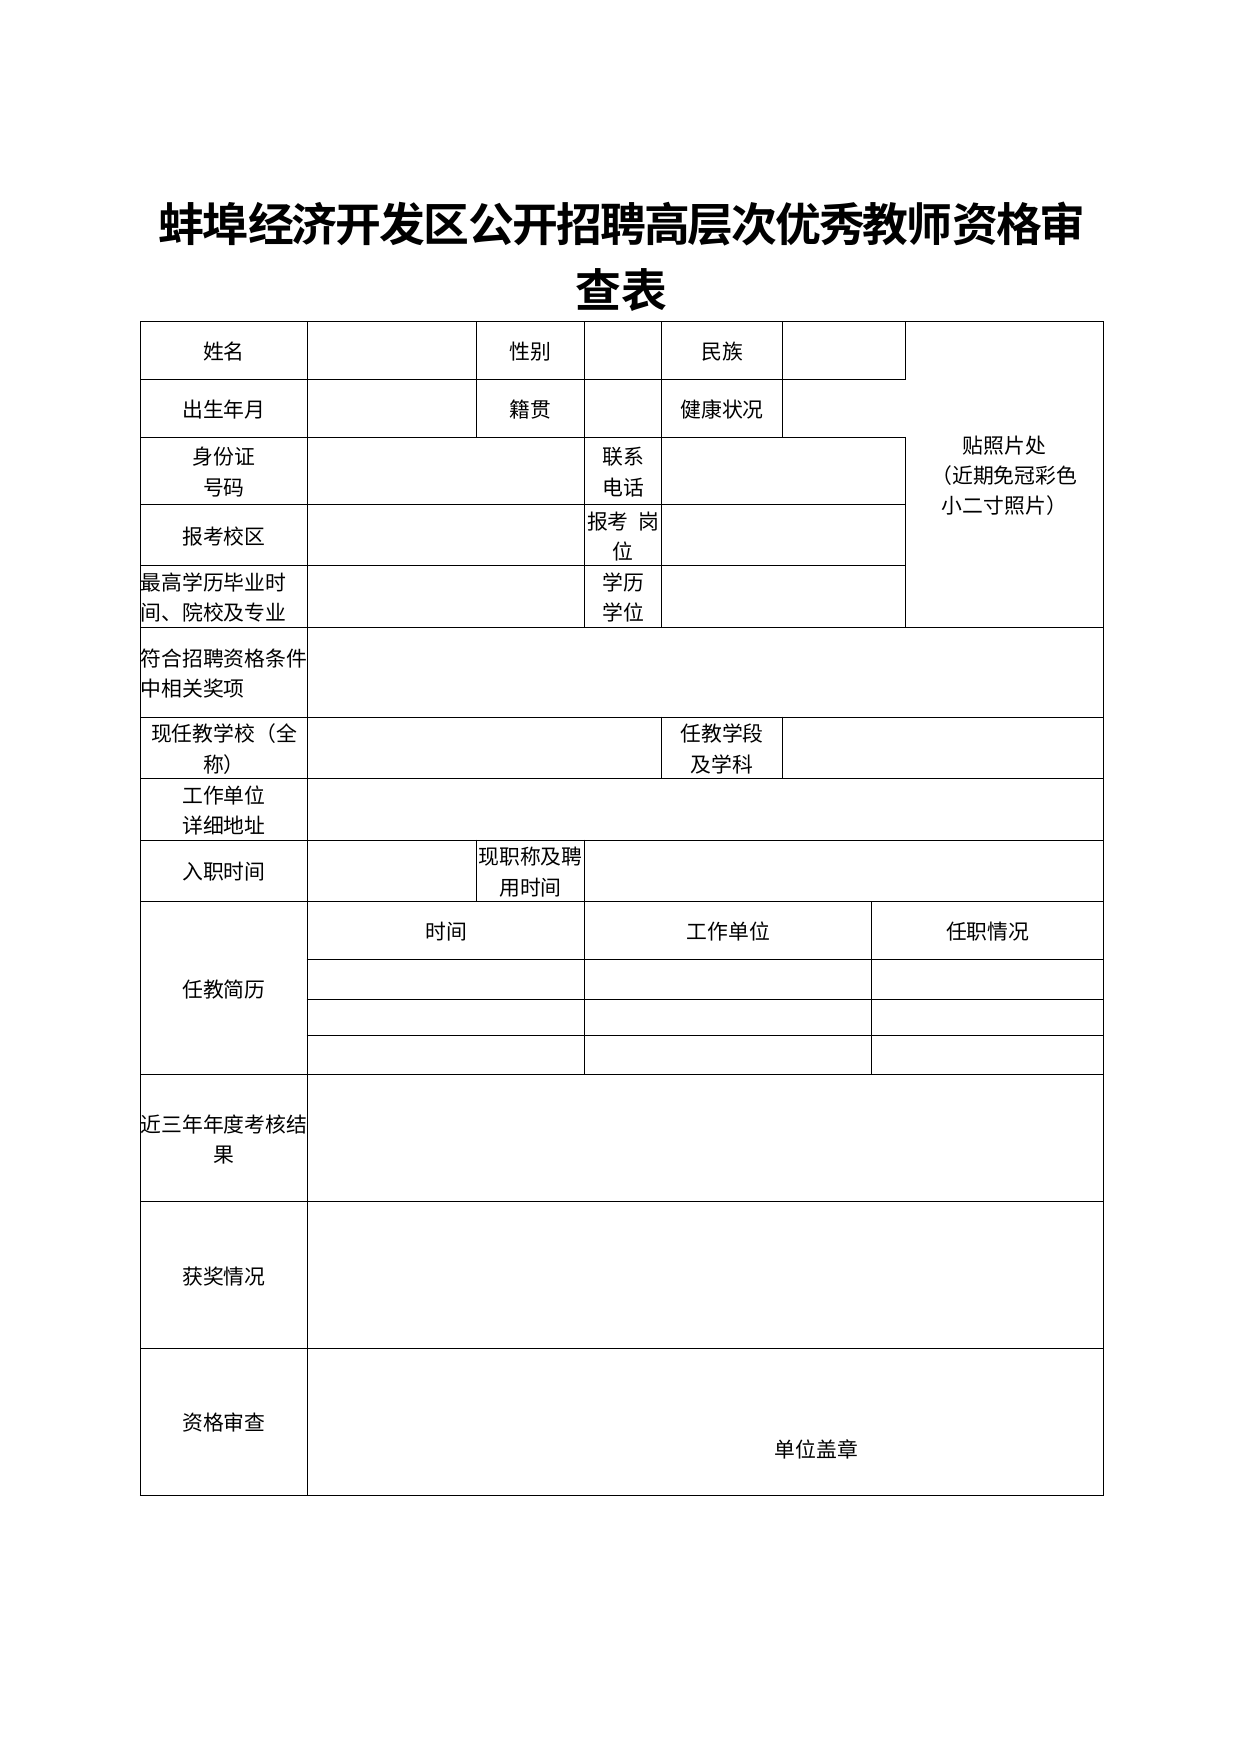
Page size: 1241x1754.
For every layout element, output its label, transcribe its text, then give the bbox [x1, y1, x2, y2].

table_cell 健康状况 [662, 380, 782, 437]
table_cell [308, 628, 1103, 717]
table_cell [585, 322, 661, 379]
table_cell 身份证 号码 [141, 438, 307, 504]
table_cell 民族 [662, 322, 782, 379]
table_cell [585, 1036, 871, 1074]
table_cell 任教学段 及学科 [662, 718, 782, 778]
table_cell 性别 [477, 322, 584, 379]
table_cell [783, 322, 905, 379]
table_cell [308, 505, 584, 565]
table_cell 学历 学位 [585, 566, 661, 627]
table_cell 符合招聘资格条件中相关奖项 [141, 628, 307, 717]
table_cell 资格审查 [141, 1349, 307, 1494]
table_cell [308, 1036, 584, 1074]
table_cell 贴照片处 （近期免冠彩色 小二寸照片） [905, 322, 1103, 627]
table_cell 近三年年度考核结果 [141, 1075, 307, 1201]
table_cell [872, 960, 1103, 999]
table_cell 单位盖章 [308, 1349, 1103, 1494]
table_cell [308, 1202, 1103, 1348]
table_cell 任职情况 [872, 902, 1103, 959]
table_cell [308, 960, 584, 999]
table_cell 工作单位 [585, 902, 871, 959]
table_cell 报考校区 [141, 505, 307, 565]
table_cell [308, 1000, 584, 1035]
table_cell [308, 322, 476, 379]
table_cell [308, 380, 476, 437]
table_cell [783, 380, 905, 437]
table_cell [872, 1036, 1103, 1074]
table_cell [662, 566, 905, 627]
table_cell [585, 380, 661, 437]
table_cell [662, 505, 905, 565]
table_cell 报考 岗位 [585, 505, 661, 565]
table_cell [308, 718, 661, 778]
table_cell [783, 718, 1103, 778]
table_cell 入职时间 [141, 841, 307, 901]
table_cell 籍贯 [477, 380, 584, 437]
table_cell 任教简历 [141, 902, 307, 1074]
table_cell [308, 1075, 1103, 1201]
table_cell 工作单位 详细地址 [141, 779, 307, 839]
table_cell 时间 [308, 902, 584, 959]
table_cell 出生年月 [141, 380, 307, 437]
table_cell [308, 566, 584, 627]
table_cell [585, 960, 871, 999]
table_cell [308, 841, 476, 901]
table_cell 现任教学校（全称） [141, 718, 307, 778]
table_cell [662, 438, 905, 504]
table_cell 姓名 [141, 322, 307, 379]
table_cell 最高学历毕业时间、院校及专业 [141, 566, 307, 627]
table_cell [872, 1000, 1103, 1035]
table_cell 现职称及聘用时间 [477, 841, 584, 901]
table_cell 获奖情况 [141, 1202, 307, 1348]
table_header 蚌埠经济开发区公开招聘高层次优秀教师资格审查表 [140, 189, 1103, 321]
table_cell [308, 779, 1103, 839]
table_cell [585, 841, 1103, 901]
table_cell 联系 电话 [585, 438, 661, 504]
table_cell [308, 438, 584, 504]
table_cell [585, 1000, 871, 1035]
